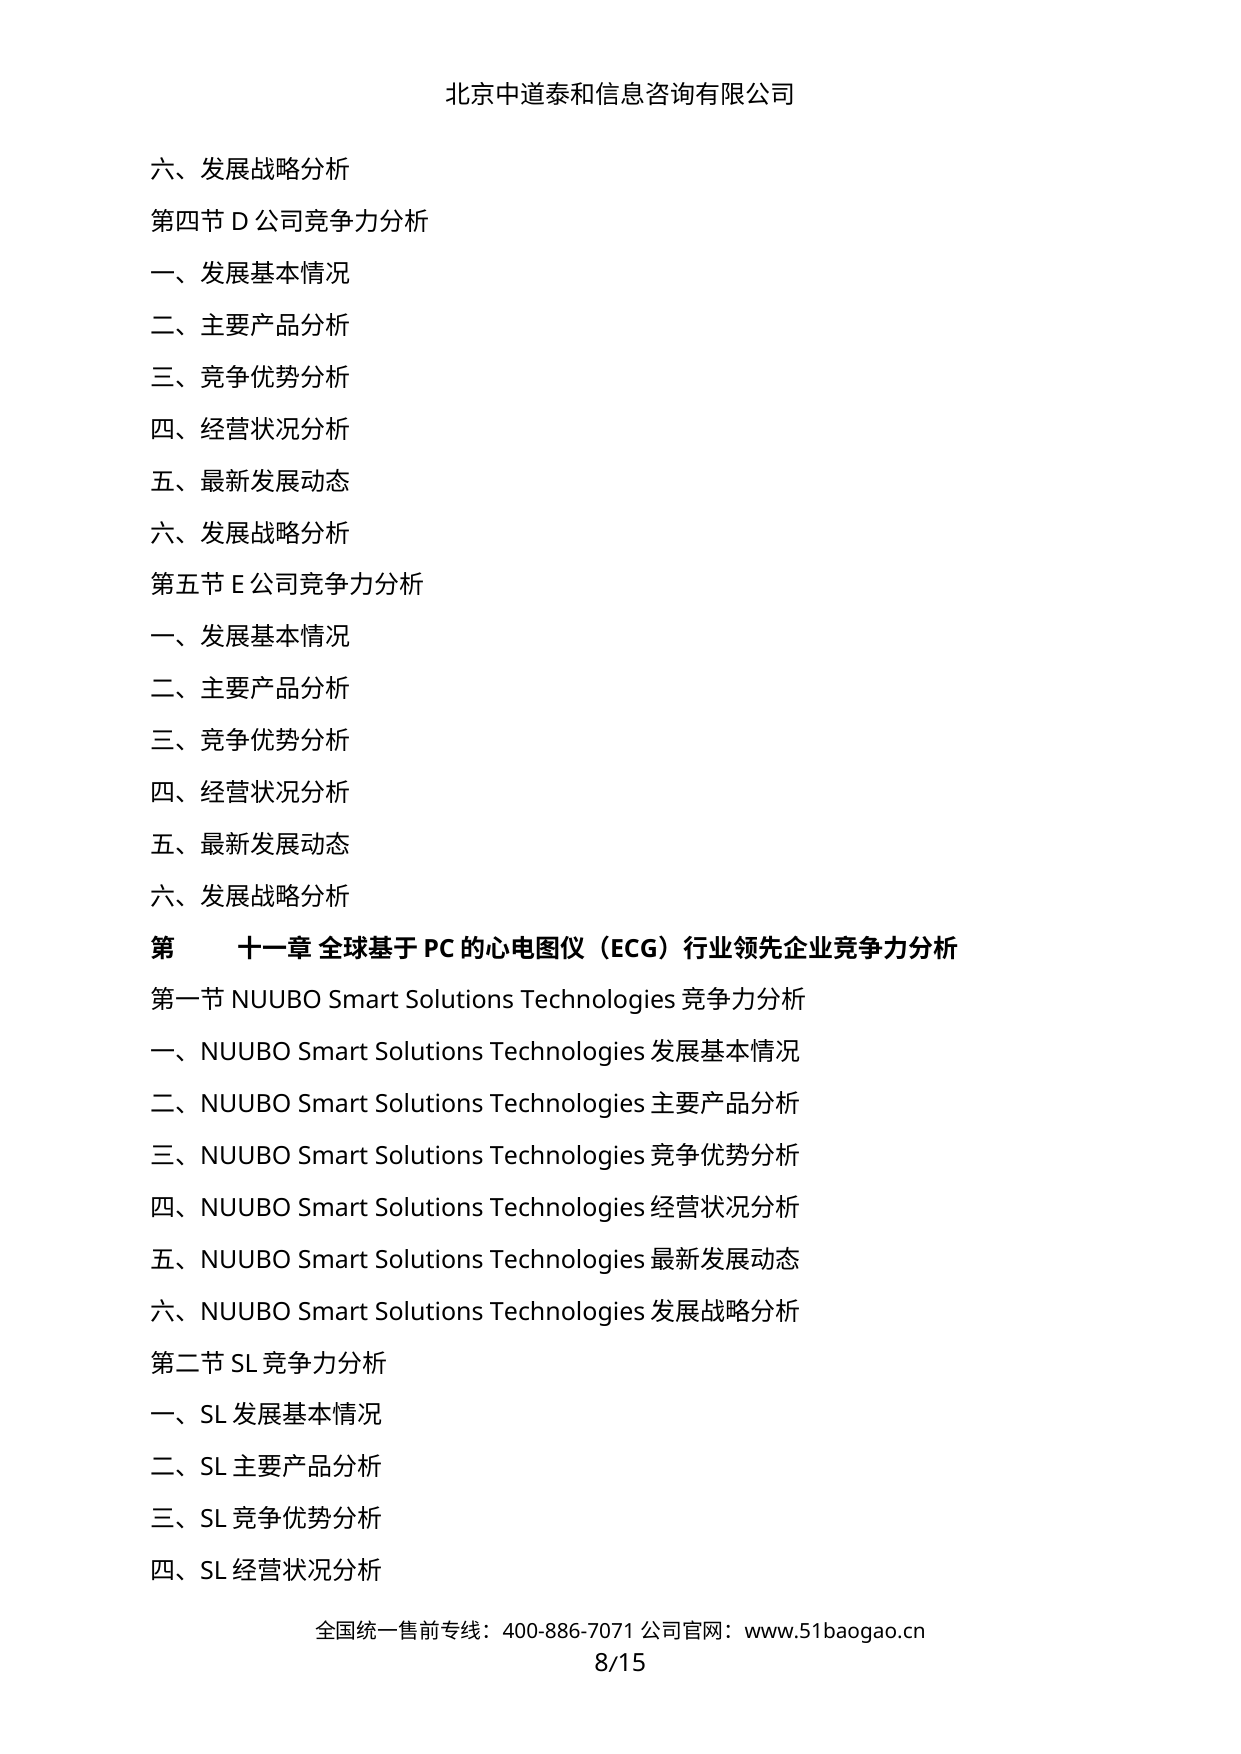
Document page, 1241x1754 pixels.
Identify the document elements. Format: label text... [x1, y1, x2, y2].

text 四、经营状况分析 [150, 772, 1090, 809]
text 六、发展战略分析 [150, 513, 1090, 549]
text 四、经营状况分析 [150, 409, 1090, 446]
text 五、最新发展动态 [150, 824, 1090, 861]
text 一、发展基本情况 [150, 617, 1090, 653]
text 六、发展战略分析 [150, 150, 1090, 186]
text 五、NUUBO Smart Solutions Technologies最新发展动态 [150, 1239, 1090, 1276]
text 三、SL竞争优势分析 [150, 1499, 1090, 1535]
text 第 十一章 全球基于PC的心电图仪（ECG）行业领先企业竞争力分析 [150, 928, 1090, 964]
text 二、NUUBO Smart Solutions Technologies主要产品分析 [150, 1084, 1090, 1120]
text 第一节 NUUBO Smart Solutions Technologies竞争力分析 [150, 980, 1090, 1016]
text 六、NUUBO Smart Solutions Technologies发展战略分析 [150, 1291, 1090, 1327]
text 四、SL经营状况分析 [150, 1551, 1090, 1587]
text 一、发展基本情况 [150, 254, 1090, 290]
text 三、NUUBO Smart Solutions Technologies竞争优势分析 [150, 1136, 1090, 1172]
text 第二节 SL竞争力分析 [150, 1343, 1090, 1379]
text 六、发展战略分析 [150, 876, 1090, 912]
text 三、竞争优势分析 [150, 357, 1090, 394]
text 一、NUUBO Smart Solutions Technologies发展基本情况 [150, 1032, 1090, 1068]
text 三、竞争优势分析 [150, 721, 1090, 757]
text 第四节 D公司竞争力分析 [150, 202, 1090, 238]
text 二、主要产品分析 [150, 669, 1090, 705]
text 一、SL发展基本情况 [150, 1395, 1090, 1431]
text 五、最新发展动态 [150, 461, 1090, 497]
text 四、NUUBO Smart Solutions Technologies经营状况分析 [150, 1187, 1090, 1224]
text 第五节 E公司竞争力分析 [150, 565, 1090, 601]
text 二、主要产品分析 [150, 306, 1090, 342]
text 二、SL主要产品分析 [150, 1447, 1090, 1483]
